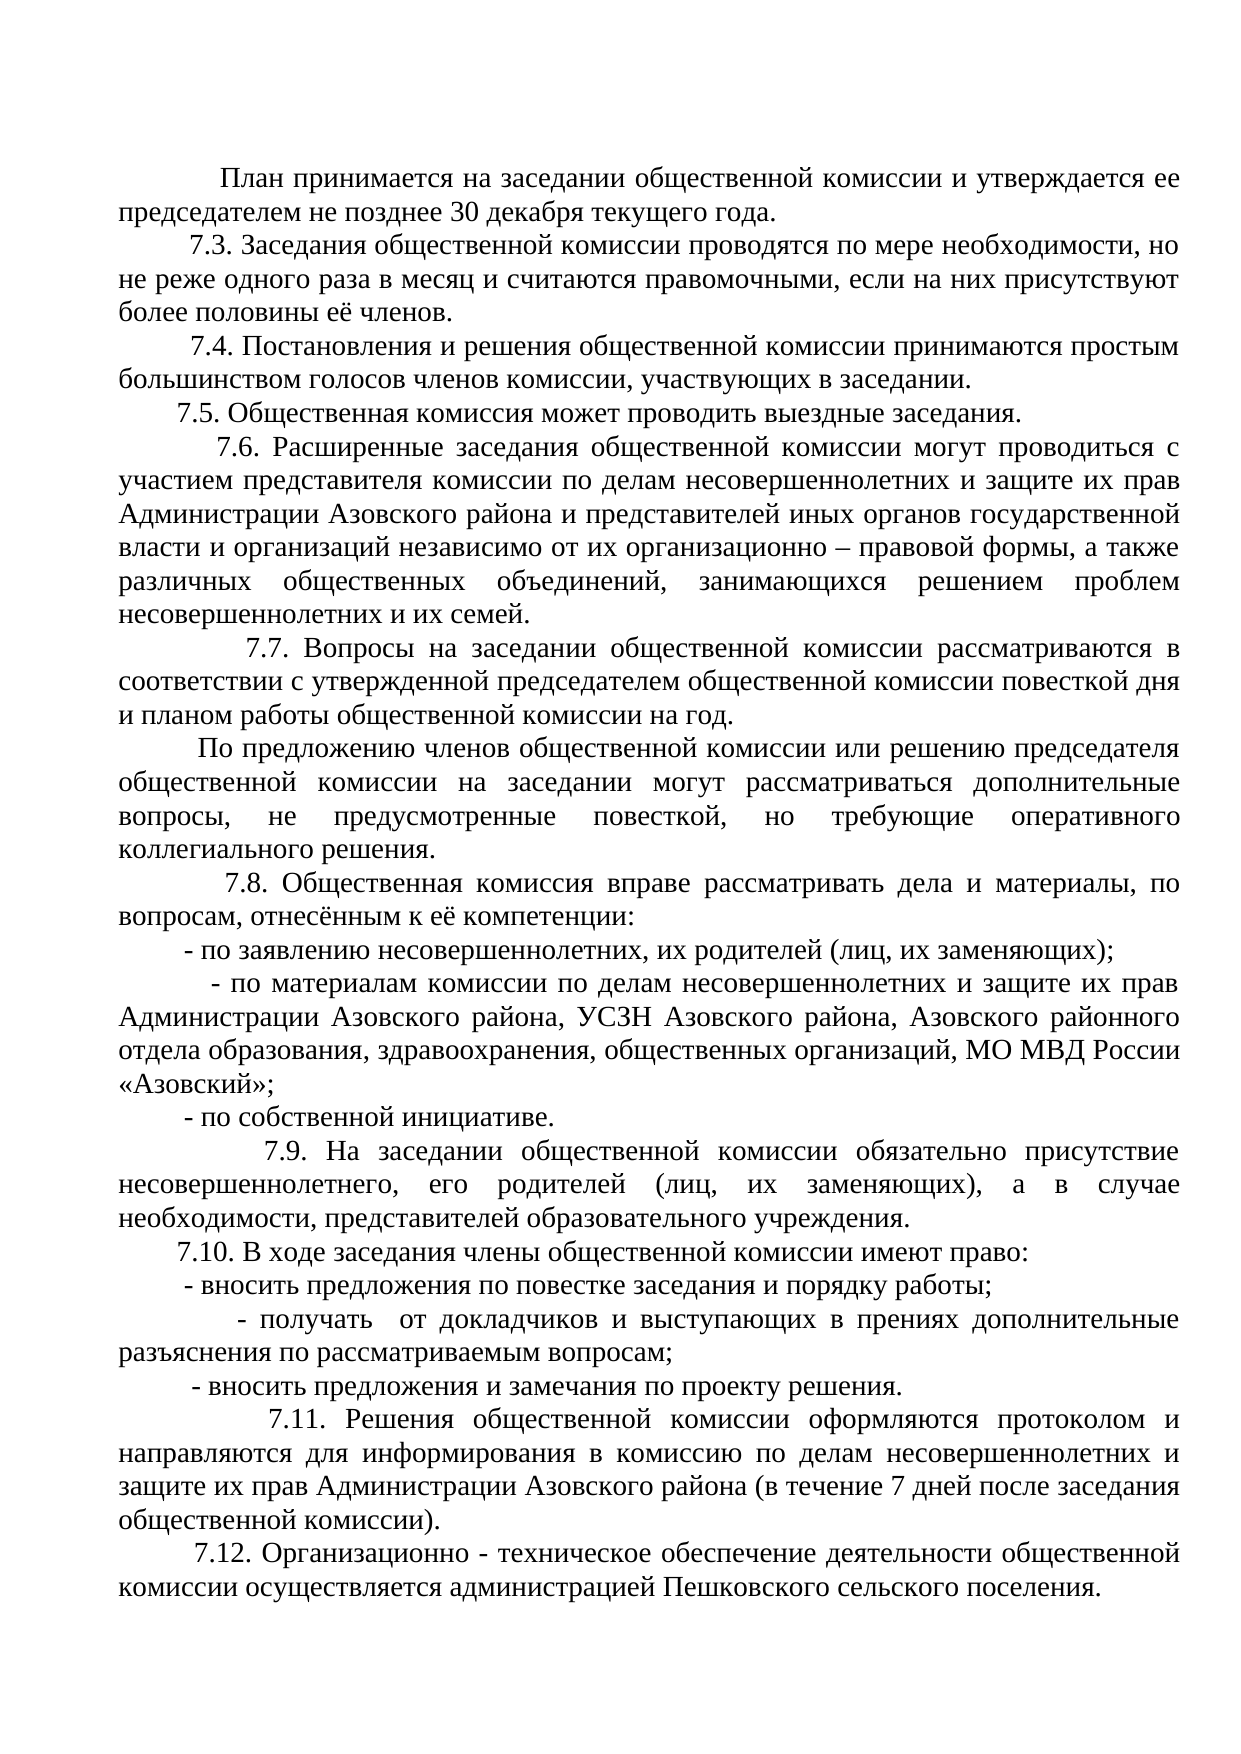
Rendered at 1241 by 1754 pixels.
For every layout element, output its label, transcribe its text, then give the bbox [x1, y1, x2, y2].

text 7.12. Организационно - техническое обеспечение деятельности общественной комиссии осуществляется администрацией Пешковского сельского поселения. [118, 1536, 1181, 1603]
text 7.5. Общественная комиссия может проводить выездные заседания. [118, 395, 1181, 429]
text План принимается на заседании общественной комиссии и утверждается ее председателем не позднее 30 декабря текущего года. [118, 160, 1181, 227]
text - по материалам комиссии по делам несовершеннолетних и защите их прав Администрации Азовского района, УСЗН Азовского района, Азовского районного отдела образования, здравоохранения, общественных организаций, МО МВД России «Азовский»; [118, 965, 1181, 1099]
text - по собственной инициативе. [118, 1099, 1181, 1133]
text - вносить предложения по повестке заседания и порядку работы; [118, 1267, 1181, 1301]
text - получать от докладчиков и выступающих в прениях дополнительные разъяснения по рассматриваемым вопросам; [118, 1301, 1181, 1368]
text 7.6. Расширенные заседания общественной комиссии могут проводиться с участием представителя комиссии по делам несовершеннолетних и защите их прав Администрации Азовского района и представителей иных органов государственной власти и организаций независимо от их организационно – правовой формы, а также различных общественных объединений, занимающихся решением проблем несовершеннолетних и их семей. [118, 429, 1181, 630]
text 7.11. Решения общественной комиссии оформляются протоколом и направляются для информирования в комиссию по делам несовершеннолетних и защите их прав Администрации Азовского района (в течение 7 дней после заседания общественной комиссии). [118, 1401, 1181, 1536]
text 7.7. Вопросы на заседании общественной комиссии рассматриваются в соответствии с утвержденной председателем общественной комиссии повесткой дня и планом работы общественной комиссии на год. [118, 630, 1181, 731]
text - вносить предложения и замечания по проекту решения. [118, 1368, 1181, 1401]
text 7.3. Заседания общественной комиссии проводятся по мере необходимости, но не реже одного раза в месяц и считаются правомочными, если на них присутствуют более половины её членов. [118, 227, 1181, 328]
text 7.9. На заседании общественной комиссии обязательно присутствие несовершеннолетнего, его родителей (лиц, их заменяющих), а в случае необходимости, представителей образовательного учреждения. [118, 1133, 1181, 1234]
text 7.10. В ходе заседания члены общественной комиссии имеют право: [118, 1234, 1181, 1267]
text 7.8. Общественная комиссия вправе рассматривать дела и материалы, по вопросам, отнесённым к её компетенции: [118, 865, 1181, 932]
text 7.4. Постановления и решения общественной комиссии принимаются простым большинством голосов членов комиссии, участвующих в заседании. [118, 328, 1181, 395]
text - по заявлению несовершеннолетних, их родителей (лиц, их заменяющих); [118, 932, 1181, 965]
text По предложению членов общественной комиссии или решению председателя общественной комиссии на заседании могут рассматриваться дополнительные вопросы, не предусмотренные повесткой, но требующие оперативного коллегиального решения. [118, 731, 1181, 865]
